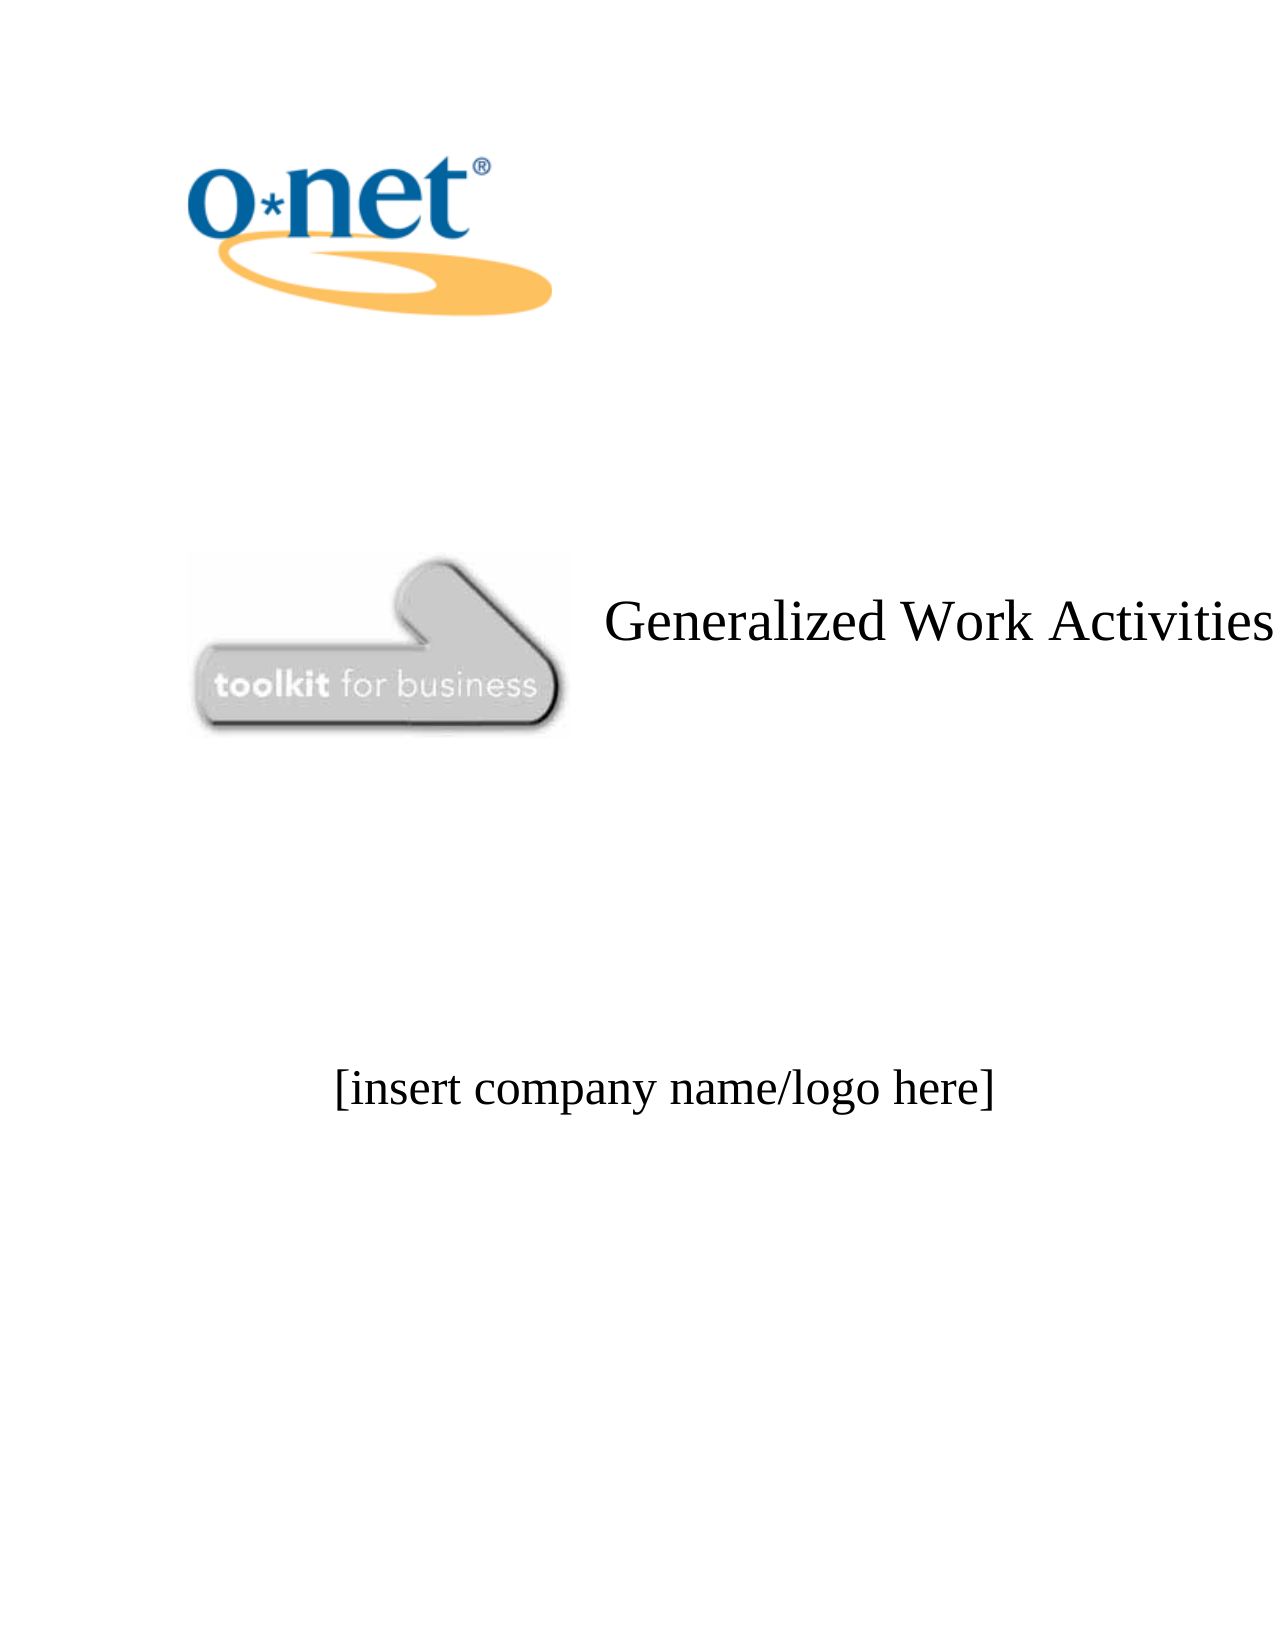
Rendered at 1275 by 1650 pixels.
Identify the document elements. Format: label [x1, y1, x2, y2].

picture [187, 552, 571, 739]
